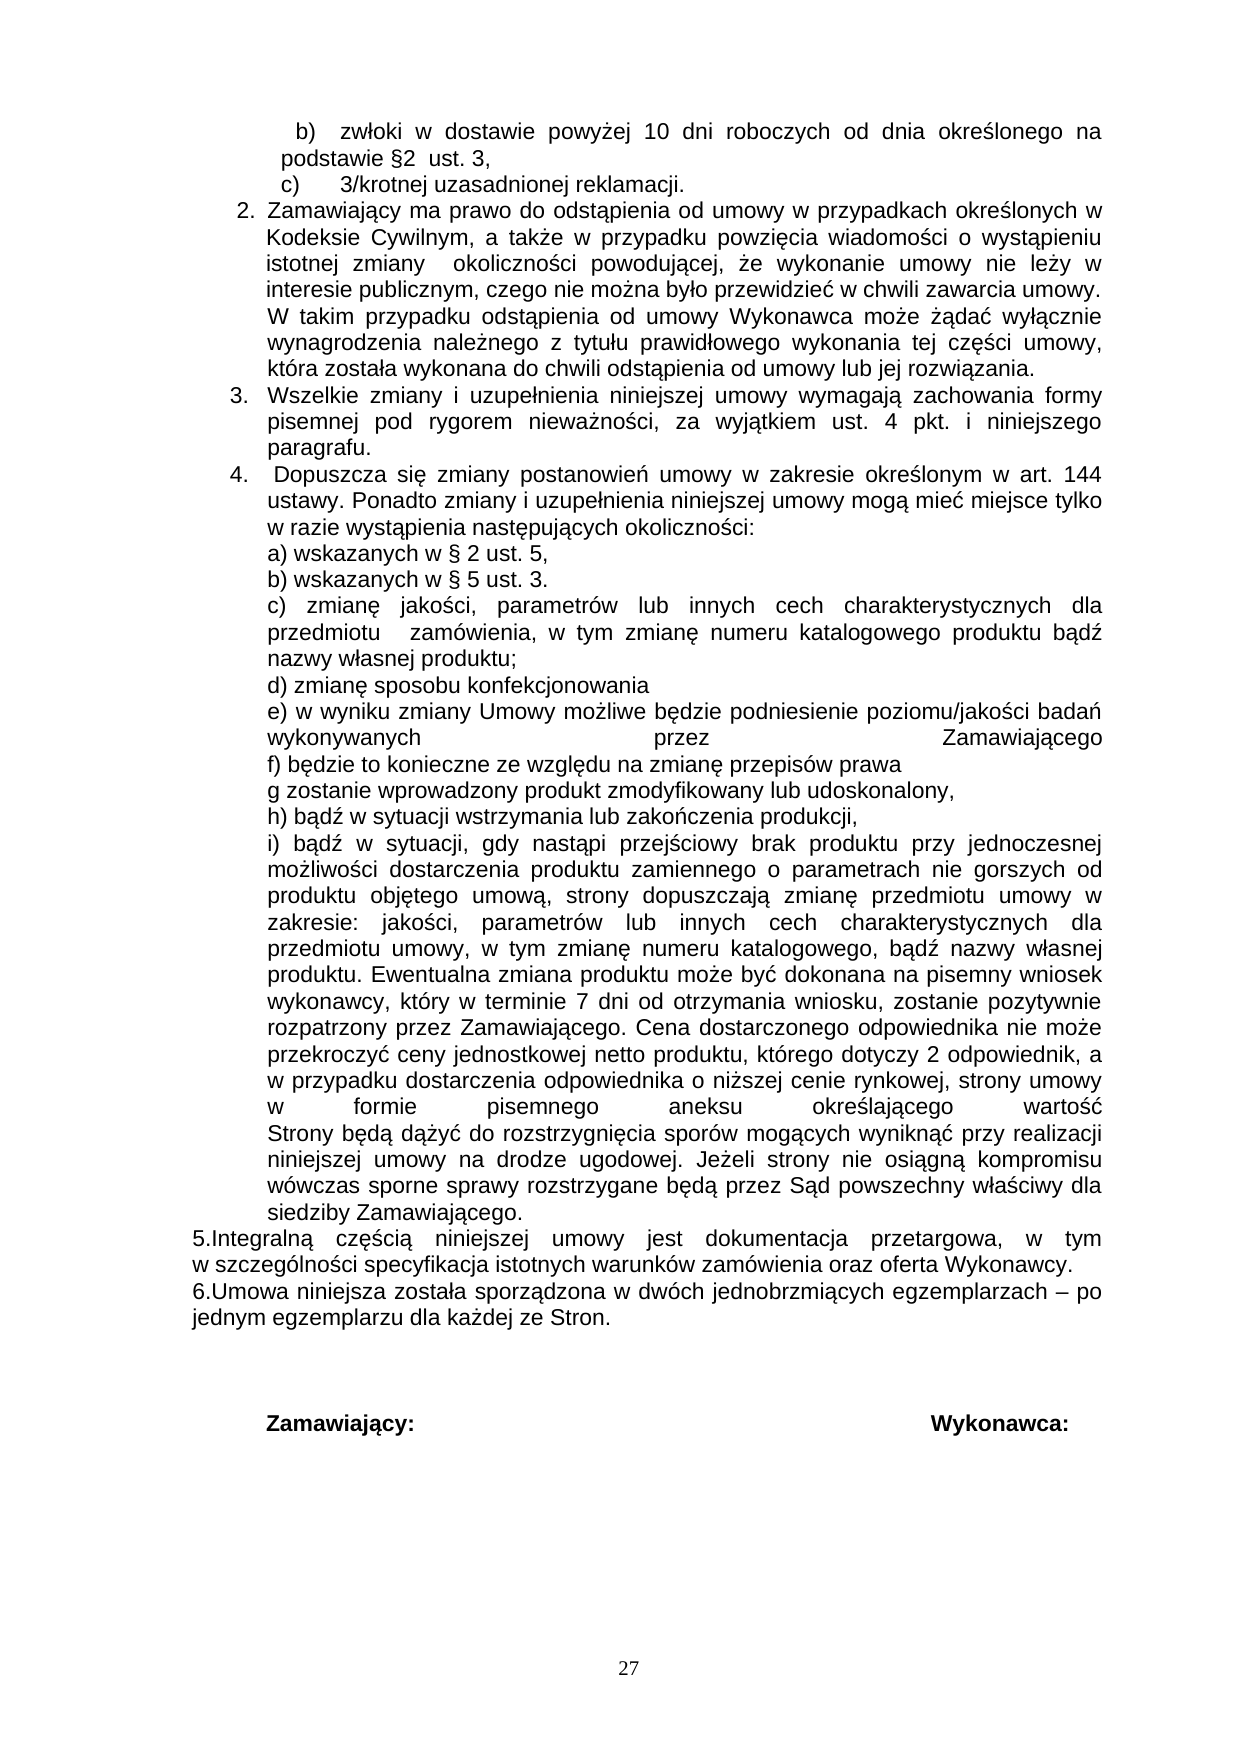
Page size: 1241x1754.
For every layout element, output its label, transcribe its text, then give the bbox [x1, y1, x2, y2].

text 5.Integralną częścią niniejszej umowy jest dokumentacja przetargowa, w tym w szczególności specyfikacja istotnych warunków zamówienia oraz oferta Wykonawcy. [192, 1225, 1103, 1278]
text 6.Umowa niniejsza została sporządzona w dwóch jednobrzmiących egzemplarzach – po jednym egzemplarzu dla każdej ze Stron. [192, 1278, 1103, 1330]
list Wszelkie zmiany i uzupełnienia niniejszej umowy wymagają zachowania formy pisemnej pod rygorem nieważności, za wyjątkiem ust. 4 pkt. i niniejszego paragrafu. [229, 382, 1103, 461]
list Dopuszcza się zmiany postanowień umowy w zakresie określonym w art. 144 ustawy. Ponadto zmiany i uzupełnienia niniejszej umowy mogą mieć miejsce tylko w razie wystąpienia następujących okoliczności: [229, 461, 1103, 540]
text h) bądź w sytuacji wstrzymania lub zakończenia produkcji, [267, 803, 1103, 830]
text g zostanie wprowadzony produkt zmodyfikowany lub udoskonalony, [267, 777, 1103, 803]
list 3/krotnej uzasadnionej reklamacji. [266, 171, 1103, 197]
text Zamawiający: Wykonawca: [266, 1409, 1103, 1460]
text b) wskazanych w § 5 ust. 3. [267, 566, 1103, 592]
text W takim przypadku odstąpienia od umowy Wykonawca może żądać wyłącznie wynagrodzenia należnego z tytułu prawidłowego wykonania tej części umowy, która została wykonana do chwili odstąpienia od umowy lub jej rozwiązania. [267, 303, 1103, 382]
list Zamawiający ma prawo do odstąpienia od umowy w przypadkach określonych w Kodeksie Cywilnym, a także w przypadku powzięcia wiadomości o wystąpieniu istotnej zmiany okoliczności powodującej, że wykonanie umowy nie leży w interesie publicznym, czego nie można było przewidzieć w chwili zawarcia umowy. [236, 197, 1103, 303]
list zwłoki w dostawie powyżej 10 dni roboczych od dnia określonego na podstawie §2 ust. 3, [281, 118, 1103, 171]
text c) zmianę jakości, parametrów lub innych cech charakterystycznych dla przedmiotu zamówienia, w tym zmianę numeru katalogowego produktu bądź nazwy własnej produktu; [267, 592, 1103, 672]
text i) bądź w sytuacji, gdy nastąpi przejściowy brak produktu przy jednoczesnej możliwości dostarczenia produktu zamiennego o parametrach nie gorszych od produktu objętego umową, strony dopuszczają zmianę przedmiotu umowy w zakresie: jakości, parametrów lub innych cech charakterystycznych dla przedmiotu umowy, w tym zmianę numeru katalogowego, bądź nazwy własnej produktu. Ewentualna zmiana produktu może być dokonana na pisemny wniosek wykonawcy, który w terminie 7 dni od otrzymania wniosku, zostanie pozytywnie rozpatrzony przez Zamawiającego. Cena dostarczonego odpowiednika nie może przekroczyć ceny jednostkowej netto produktu, którego dotyczy 2 odpowiednik, a w przypadku dostarczenia odpowiednika o niższej cenie rynkowej, strony umowy w formie pisemnego aneksu określającego wartość Strony będą dążyć do rozstrzygnięcia sporów mogących wyniknąć przy realizacji niniejszej umowy na drodze ugodowej. Jeżeli strony nie osiągną kompromisu wówczas sporne sprawy rozstrzygane będą przez Sąd powszechny właściwy dla siedziby Zamawiającego. [267, 830, 1103, 1225]
text e) w wyniku zmiany Umowy możliwe będzie podniesienie poziomu/jakości badań wykonywanych przez Zamawiającego f) będzie to konieczne ze względu na zmianę przepisów prawa [267, 698, 1103, 777]
text d) zmianę sposobu konfekcjonowania [267, 672, 1103, 698]
text a) wskazanych w § 2 ust. 5, [267, 540, 1103, 566]
